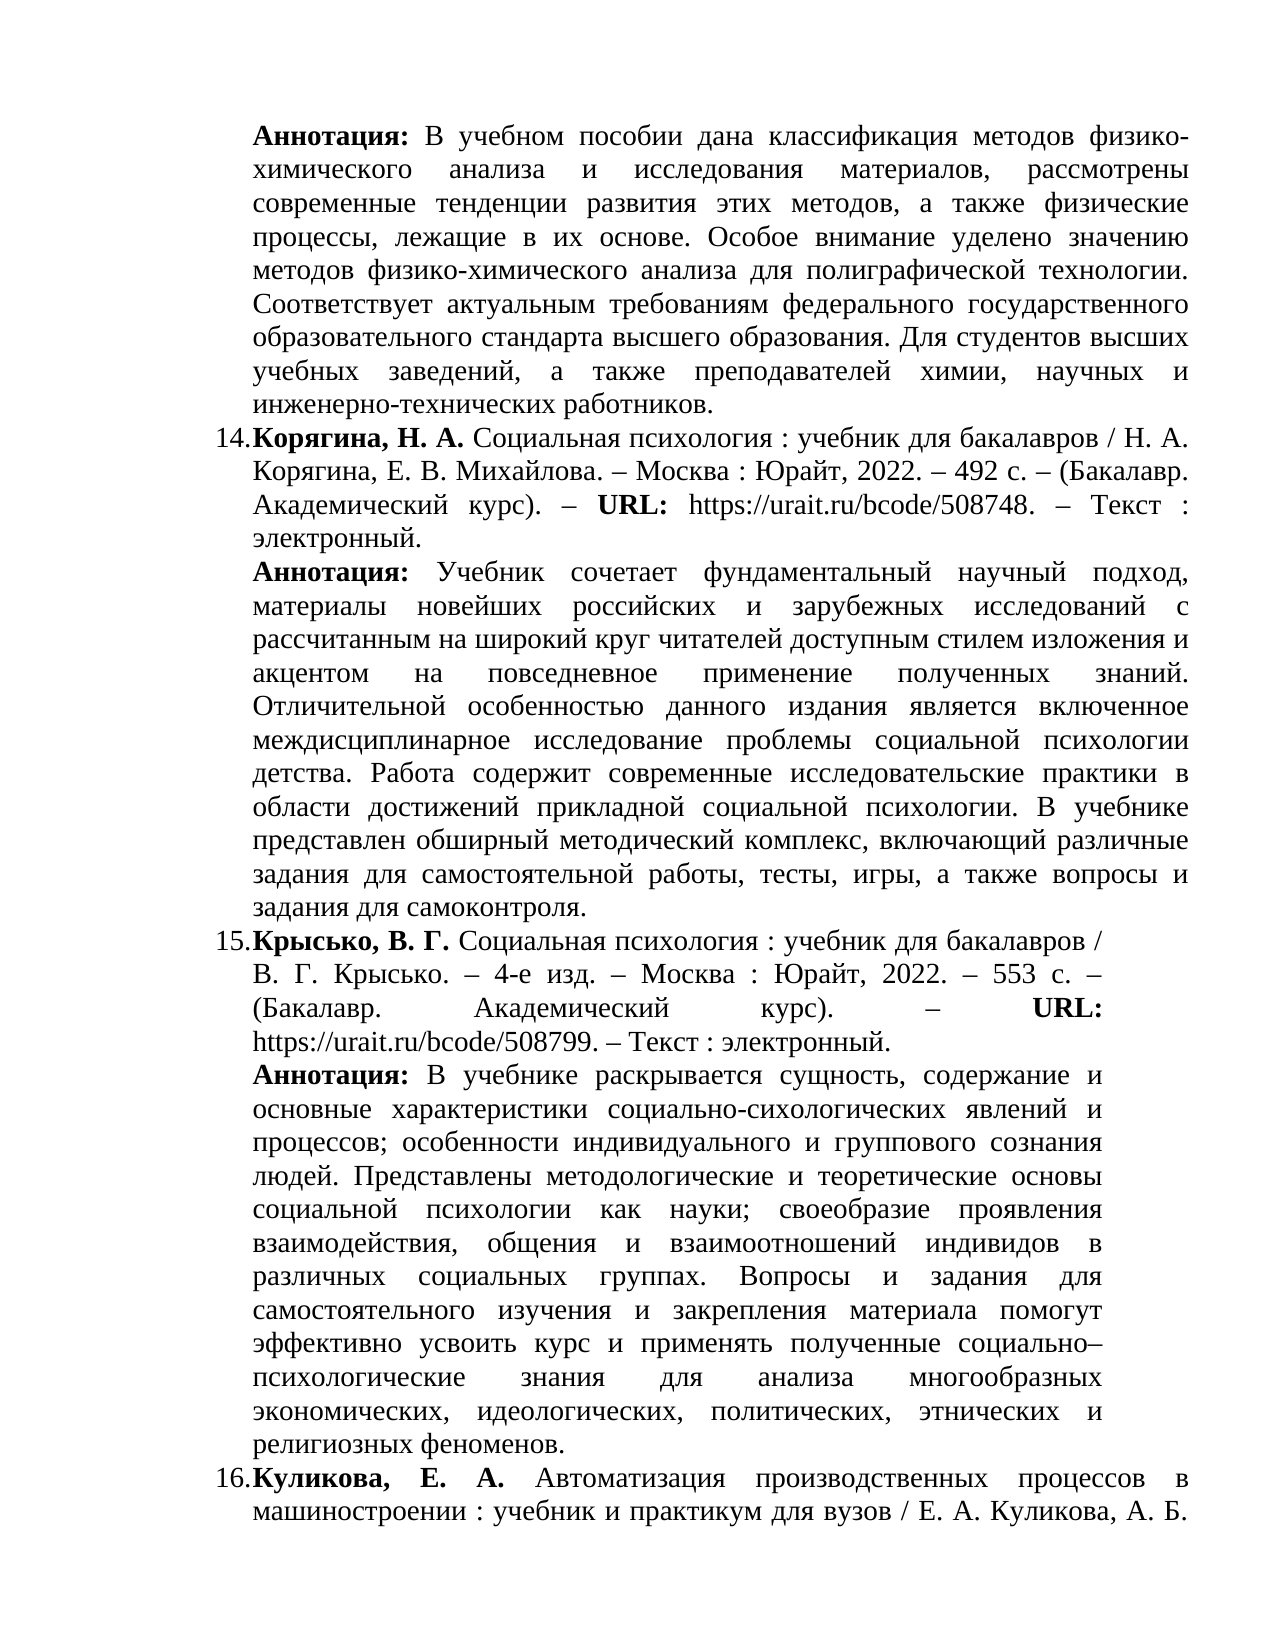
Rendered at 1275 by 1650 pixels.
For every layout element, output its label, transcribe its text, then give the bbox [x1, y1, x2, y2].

text Аннотация: В учебнике раскрывается сущность, содержание и основные характеристики социально-сихологических явлений и процессов; особенности индивидуального и группового сознания людей. Представлены методологические и теоретические основы социальной психологии как науки; своеобразие проявления взаимодействия, общения и взаимоотношений индивидов в различных социальных группах. Вопросы и задания для самостоятельного изучения и закрепления материала помогут эффективно усвоить курс и применять полученные социально–психологические знания для анализа многообразных экономических, идеологических, политических, этнических и религиозных феноменов. [252, 1057, 1103, 1460]
text Аннотация: В учебном пособии дана классификация методов физико-химического анализа и исследования материалов, рассмотрены современные тенденции развития этих методов, а также физические процессы, лежащие в их основе. Особое внимание уделено значению методов физико-химического анализа для полиграфической технологии. Соответствует актуальным требованиям федерального государственного образовательного стандарта высшего образования. Для студентов высших учебных заведений, а также преподавателей химии, научных и инженерно-технических работников. [252, 118, 1190, 420]
list Крысько, В. Г. Социальная психология : учебник для бакалавров / В. Г. Крысько. – 4-е изд. – Москва : Юрайт, 2022. – 553 с. – (Бакалавр. Академический курс). – URL: https://urait.ru/bcode/508799. – Текст : электронный. [215, 923, 1103, 1057]
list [215, 1460, 1190, 1527]
list Корягина, Н. А. Социальная психология : учебник для бакалавров / Н. А. Корягина, Е. В. Михайлова. – Москва : Юрайт, 2022. – 492 с. – (Бакалавр. Академический курс). – URL: https://urait.ru/bcode/508748. – Текст : электронный. [215, 420, 1190, 554]
text Аннотация: Учебник сочетает фундаментальный научный подход, материалы новейших российских и зарубежных исследований с рассчитанным на широкий круг читателей доступным стилем изложения и акцентом на повседневное применение полученных знаний. Отличительной особенностью данного издания является включенное междисциплинарное исследование проблемы социальной психологии детства. Работа содержит современные исследовательские практики в области достижений прикладной социальной психологии. В учебнике представлен обширный методический комплекс, включающий различные задания для самостоятельной работы, тесты, игры, а также вопросы и задания для самоконтроля. [252, 554, 1190, 923]
